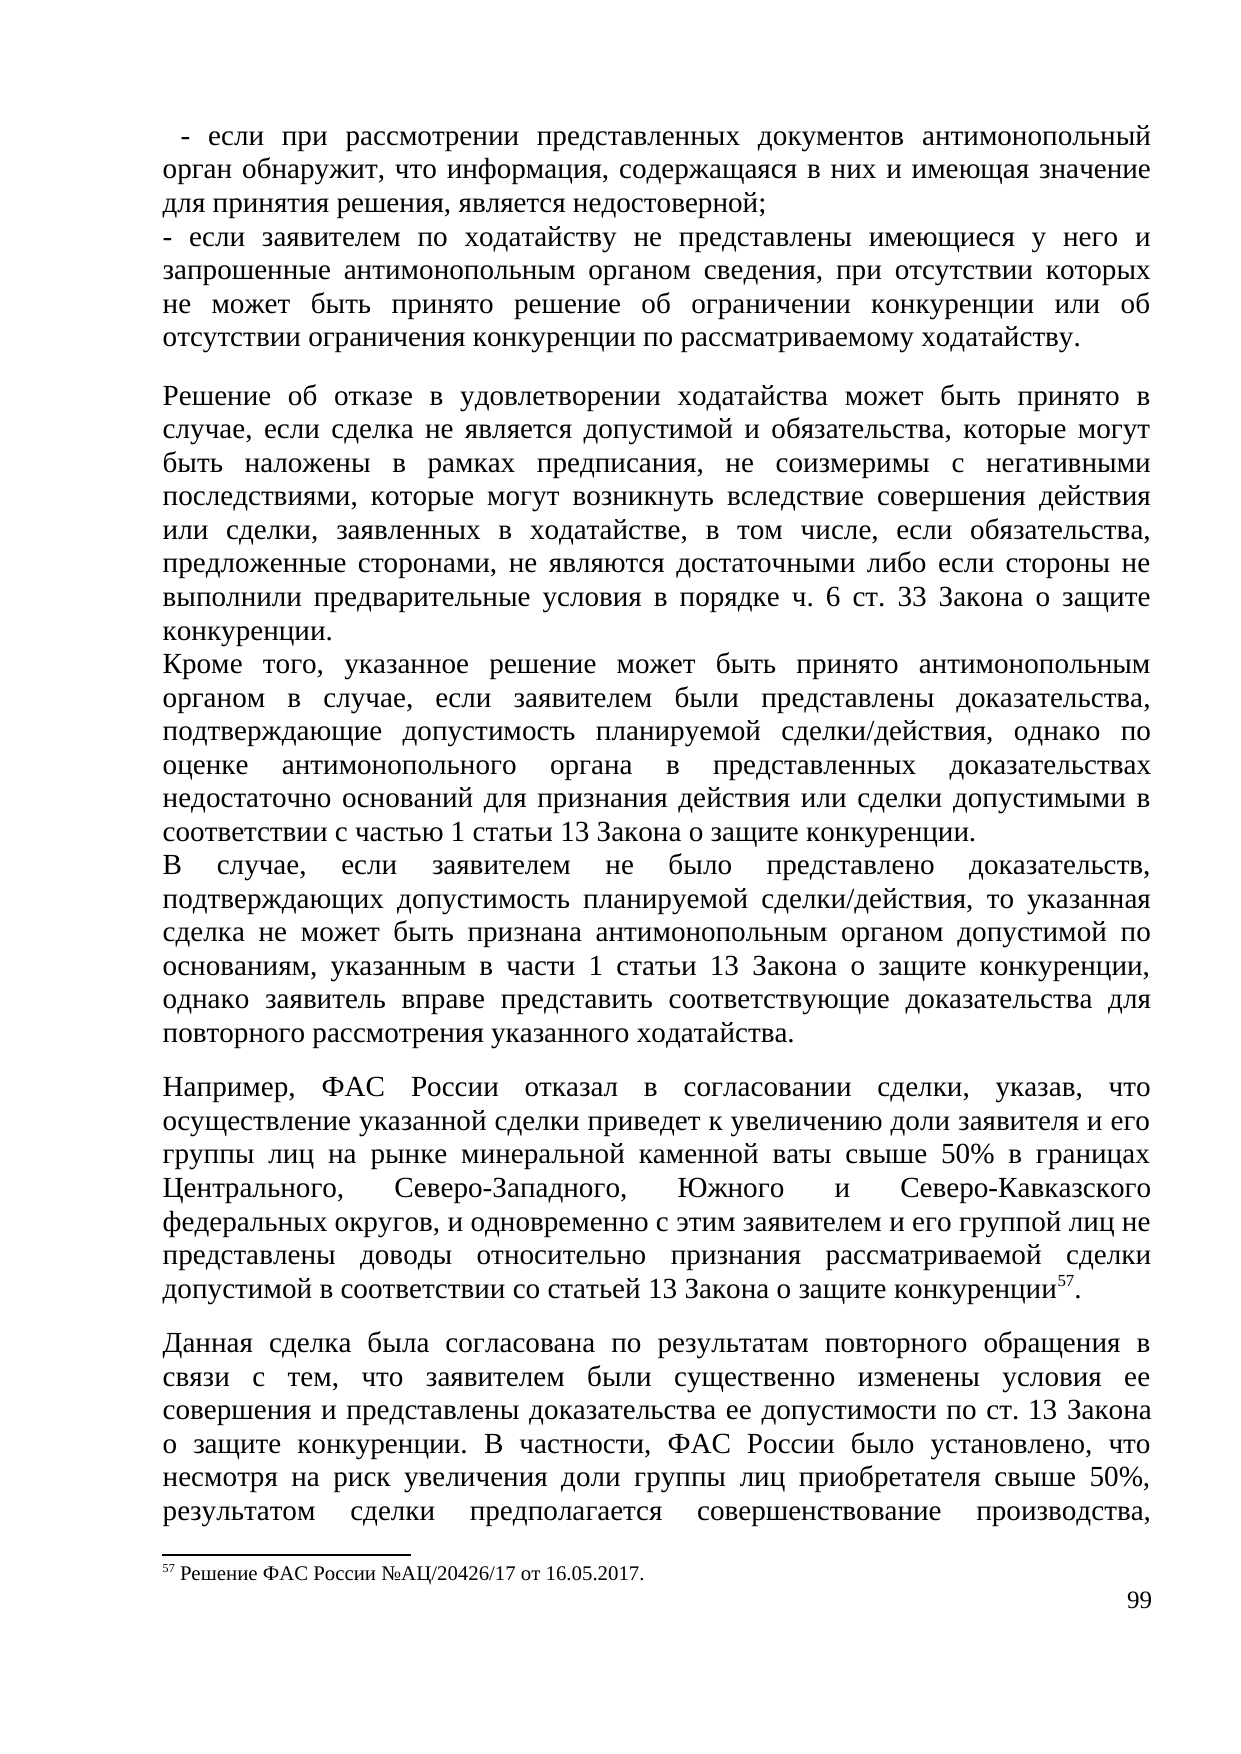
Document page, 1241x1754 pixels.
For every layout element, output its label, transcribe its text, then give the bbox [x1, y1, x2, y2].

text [162, 1325, 1152, 1526]
text Например, ФАС России отказал в согласовании сделки, указав, что осуществление указанной сделки приведет к увеличению доли заявителя и его группы лиц на рынке минеральной каменной ваты свыше 50% в границах Центрального, Северо-Западного, Южного и Северо-Кавказского федеральных округов, и одновременно с этим заявителем и его группой лиц не представлены доводы относительно признания рассматриваемой сделки допустимой в соответствии со статьей 13 Закона о защите конкуренции. [162, 1069, 1152, 1304]
list В случае, если заявителем не было представлено доказательств, подтверждающих допустимость планируемой сделки/действия, то указанная сделка не может быть признана антимонопольным органом допустимой по основаниям, указанным в части 1 статьи 13 Закона о защите конкуренции, однако заявитель вправе представить соответствующие доказательства для повторного рассмотрения указанного ходатайства. [162, 847, 1152, 1049]
list Кроме того, указанное решение может быть принято антимонопольным органом в случае, если заявителем были представлены доказательства, подтверждающие допустимость планируемой сделки/действия, однако по оценке антимонопольного органа в представленных доказательствах недостаточно оснований для признания действия или сделки допустимыми в соответствии с частью 1 статьи 13 Закона о защите конкуренции. [162, 646, 1152, 847]
text - если заявителем по ходатайству не представлены имеющиеся у него и запрошенные антимонопольным органом сведения, при отсутствии которых не может быть принято решение об ограничении конкуренции или об отсутствии ограничения конкуренции по рассматриваемому ходатайству. [162, 219, 1152, 353]
list Решение об отказе в удовлетворении ходатайства может быть принято в случае, если сделка не является допустимой и обязательства, которые могут быть наложены в рамках предписания, не соизмеримы с негативными последствиями, которые могут возникнуть вследствие совершения действия или сделки, заявленных в ходатайстве, в том числе, если обязательства, предложенные сторонами, не являются достаточными либо если стороны не выполнили предварительные условия в порядке ч. 6 ст. 33 Закона о защите конкуренции. [162, 378, 1152, 646]
text - если при рассмотрении представленных документов антимонопольный орган обнаружит, что информация, содержащаяся в них и имеющая значение для принятия решения, является недостоверной; [162, 118, 1152, 219]
